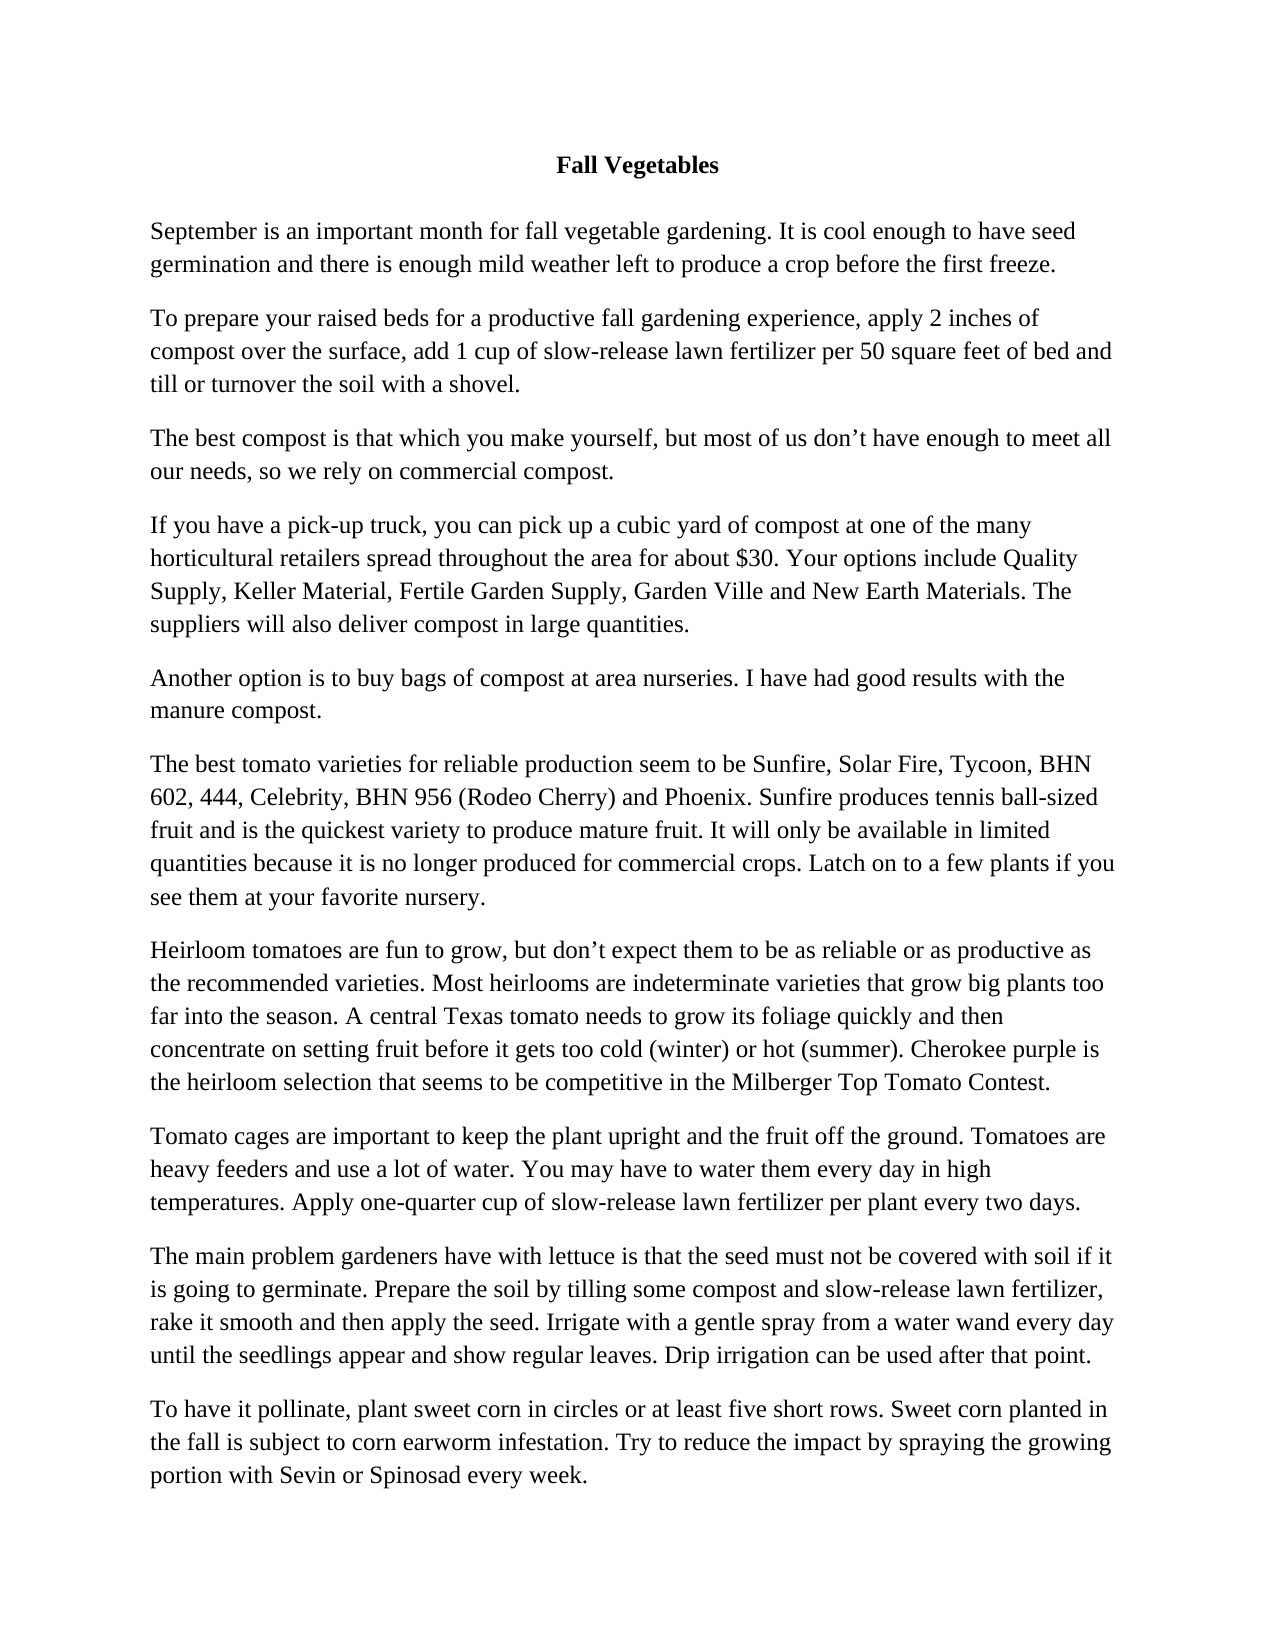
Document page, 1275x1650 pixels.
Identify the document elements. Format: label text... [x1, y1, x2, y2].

text The best compost is that which you make yourself, but most of us don’t have enough to meet all our needs, so we rely on commercial compost. [150, 423, 1125, 484]
text The main problem gardeners have with lettuce is that the seed must not be covered with soil if it is going to germinate. Prepare the soil by tilling some compost and slow-release lawn fertilizer, rake it smooth and then apply the seed. Irrigate with a gentle spray from a water wand every day until the seedlings appear and show regular leaves. Drip irrigation can be used after that point. [150, 1241, 1125, 1369]
text Tomato cages are important to keep the plant upright and the fruit off the ground. Tomatoes are heavy feeders and use a lot of water. You may have to water them every day in high temperatures. Apply one-quarter cup of slow-release lawn fertilizer per plant every two days. [150, 1121, 1125, 1216]
text September is an important month for fall vegetable gardening. It is cool enough to have seed germination and there is enough mild weather left to produce a crop before the first freeze. [150, 216, 1125, 278]
text Fall Vegetables [150, 150, 1125, 179]
text If you have a pick-up truck, you can pick up a cubic yard of compost at one of the many horticultural retailers spread throughout the area for about $30. Your options include Quality Supply, Keller Material, Fertile Garden Supply, Garden Ville and New Earth Materials. The suppliers will also deliver compost in large quantities. [150, 510, 1125, 637]
text The best tomato varieties for reliable production seem to be Sunfire, Solar Fire, Tycoon, BHN 602, 444, Celebrity, BHN 956 (Rodeo Cherry) and Phoenix. Sunfire produces tennis ball-sized fruit and is the quickest variety to produce mature fruit. It will only be available in limited quantities because it is no longer produced for commercial crops. Latch on to a few plants if you see them at your favorite nursery. [150, 749, 1125, 910]
text To prepare your raised beds for a productive fall gardening experience, apply 2 inches of compost over the surface, add 1 cup of slow-release lawn fertilizer per 50 square feet of bed and till or turnover the soil with a shovel. [150, 303, 1125, 398]
text To have it pollinate, plant sweet corn in circles or at least five short rows. Sweet corn planted in the fall is subject to corn earworm infestation. Try to reduce the impact by spraying the growing portion with Sevin or Spinosad every week. [150, 1394, 1125, 1489]
text Another option is to buy bags of compost at area nurseries. I have had good results with the manure compost. [150, 663, 1125, 724]
text Heirloom tomatoes are fun to grow, but don’t expect them to be as reliable or as productive as the recommended varieties. Most heirlooms are indeterminate varieties that grow big plants too far into the season. A central Texas tomato needs to grow its foliage quickly and then concentrate on setting fruit before it gets too cold (winter) or hot (summer). Cherokee purple is the heirloom selection that seems to be competitive in the Milberger Top Tomato Contest. [150, 935, 1125, 1096]
